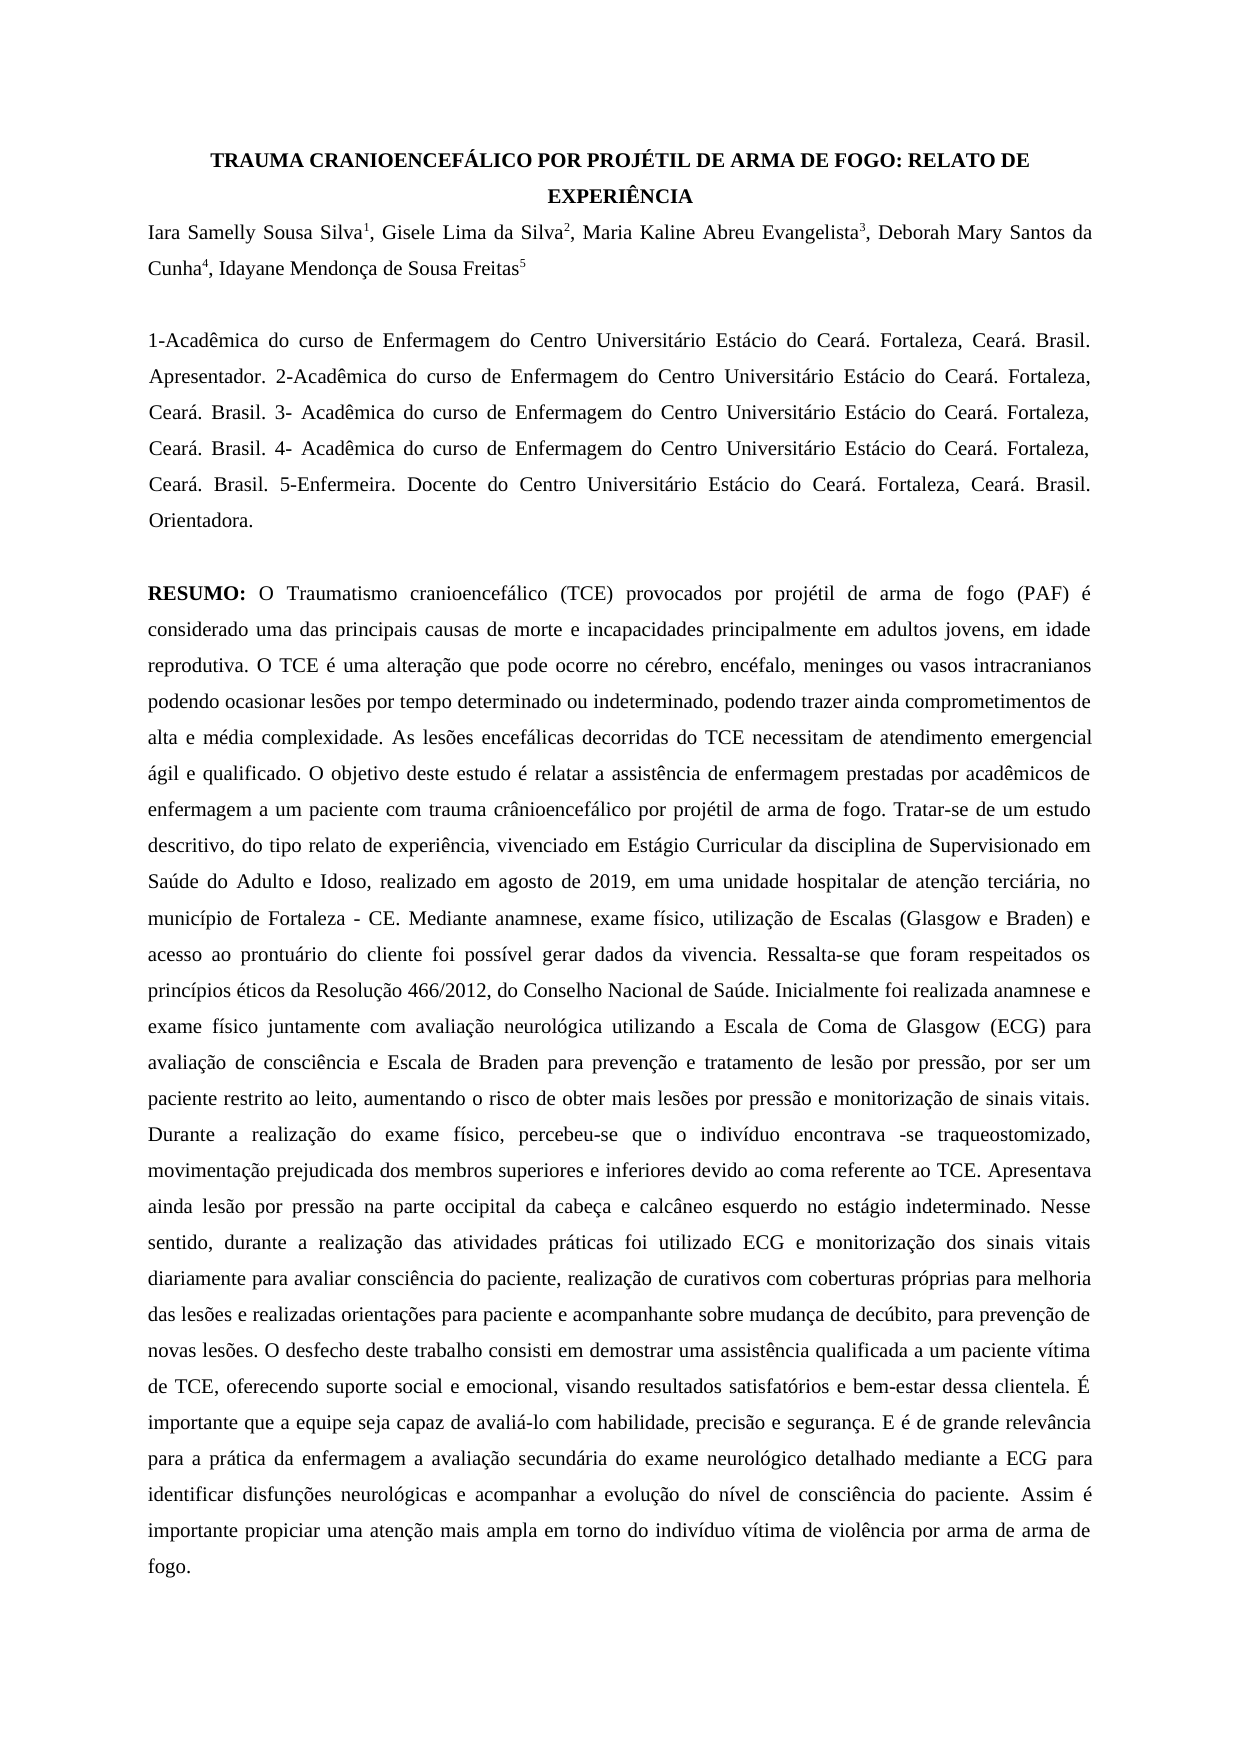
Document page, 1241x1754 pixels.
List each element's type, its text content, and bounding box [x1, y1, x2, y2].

text RESUMO: O Traumatismo cranioencefálico (TCE) provocados por projétil de arma de fogo (PAF) é considerado uma das principais causas de morte e incapacidades principalmente em adultos jovens, em idade reprodutiva. O TCE é uma alteração que pode ocorre no cérebro, encéfalo, meninges ou vasos intracranianos podendo ocasionar lesões por tempo determinado ou indeterminado, podendo trazer ainda comprometimentos de alta e média complexidade. As lesões encefálicas decorridas do TCE necessitam de atendimento emergencial ágil e qualificado. O objetivo deste estudo é relatar a assistência de enfermagem prestadas por acadêmicos de enfermagem a um paciente com trauma crânioencefálico por projétil de arma de fogo. Tratar-se de um estudo descritivo, do tipo relato de experiência, vivenciado em Estágio Curricular da disciplina de Supervisionado em Saúde do Adulto e Idoso, realizado em agosto de 2019, em uma unidade hospitalar de atenção terciária, no município de Fortaleza - CE. Mediante anamnese, exame físico, utilização de Escalas (Glasgow e Braden) e acesso ao prontuário do cliente foi possível gerar dados da vivencia. Ressalta-se que foram respeitados os princípios éticos da Resolução 466/2012, do Conselho Nacional de Saúde. Inicialmente foi realizada anamnese e exame físico juntamente com avaliação neurológica utilizando a Escala de Coma de Glasgow (ECG) para avaliação de consciência e Escala de Braden para prevenção e tratamento de lesão por pressão, por ser um paciente restrito ao leito, aumentando o risco de obter mais lesões por pressão e monitorização de sinais vitais. Durante a realização do exame físico, percebeu-se que o indivíduo encontrava -se traqueostomizado, movimentação prejudicada dos membros superiores e inferiores devido ao coma referente ao TCE. Apresentava ainda lesão por pressão na parte occipital da cabeça e calcâneo esquerdo no estágio indeterminado. Nesse sentido, durante a realização das atividades práticas foi utilizado ECG e monitorização dos sinais vitais diariamente para avaliar consciência do paciente, realização de curativos com coberturas próprias para melhoria das lesões e realizadas orientações para paciente e acompanhante sobre mudança de decúbito, para prevenção de novas lesões. O desfecho deste trabalho consisti em demostrar uma assistência qualificada a um paciente vítima de TCE, oferecendo suporte social e emocional, visando resultados satisfatórios e bem-estar dessa clientela. É importante que a equipe seja capaz de avaliá-lo com habilidade, precisão e segurança. E é de grande relevância para a prática da enfermagem a avaliação secundária do exame neurológico detalhado mediante a ECG para identificar disfunções neurológicas e acompanhar a evolução do nível de consciência do paciente. Assim é importante propiciar uma atenção mais ampla em torno do indivíduo vítima de violência por arma de arma de fogo. [148, 581, 1092, 1578]
text 1-Acadêmica do curso de Enfermagem do Centro Universitário Estácio do Ceará. Fortaleza, Ceará. Brasil. Apresentador. 2-Acadêmica do curso de Enfermagem do Centro Universitário Estácio do Ceará. Fortaleza, Ceará. Brasil. 3- Acadêmica do curso de Enfermagem do Centro Universitário Estácio do Ceará. Fortaleza, Ceará. Brasil. 4- Acadêmica do curso de Enfermagem do Centro Universitário Estácio do Ceará. Fortaleza, Ceará. Brasil. 5-Enfermeira. Docente do Centro Universitário Estácio do Ceará. Fortaleza, Ceará. Brasil. Orientadora. [148, 328, 1092, 532]
text TRAUMA CRANIOENCEFÁLICO POR PROJÉTIL DE ARMA DE FOGO: RELATO DE EXPERIÊNCIA [148, 148, 1092, 208]
text Iara Samelly Sousa Silva1, Gisele Lima da Silva2, Maria Kaline Abreu Evangelista3, Deborah Mary Santos da Cunha4, Idayane Mendonça de Sousa Freitas5 [148, 220, 1092, 280]
